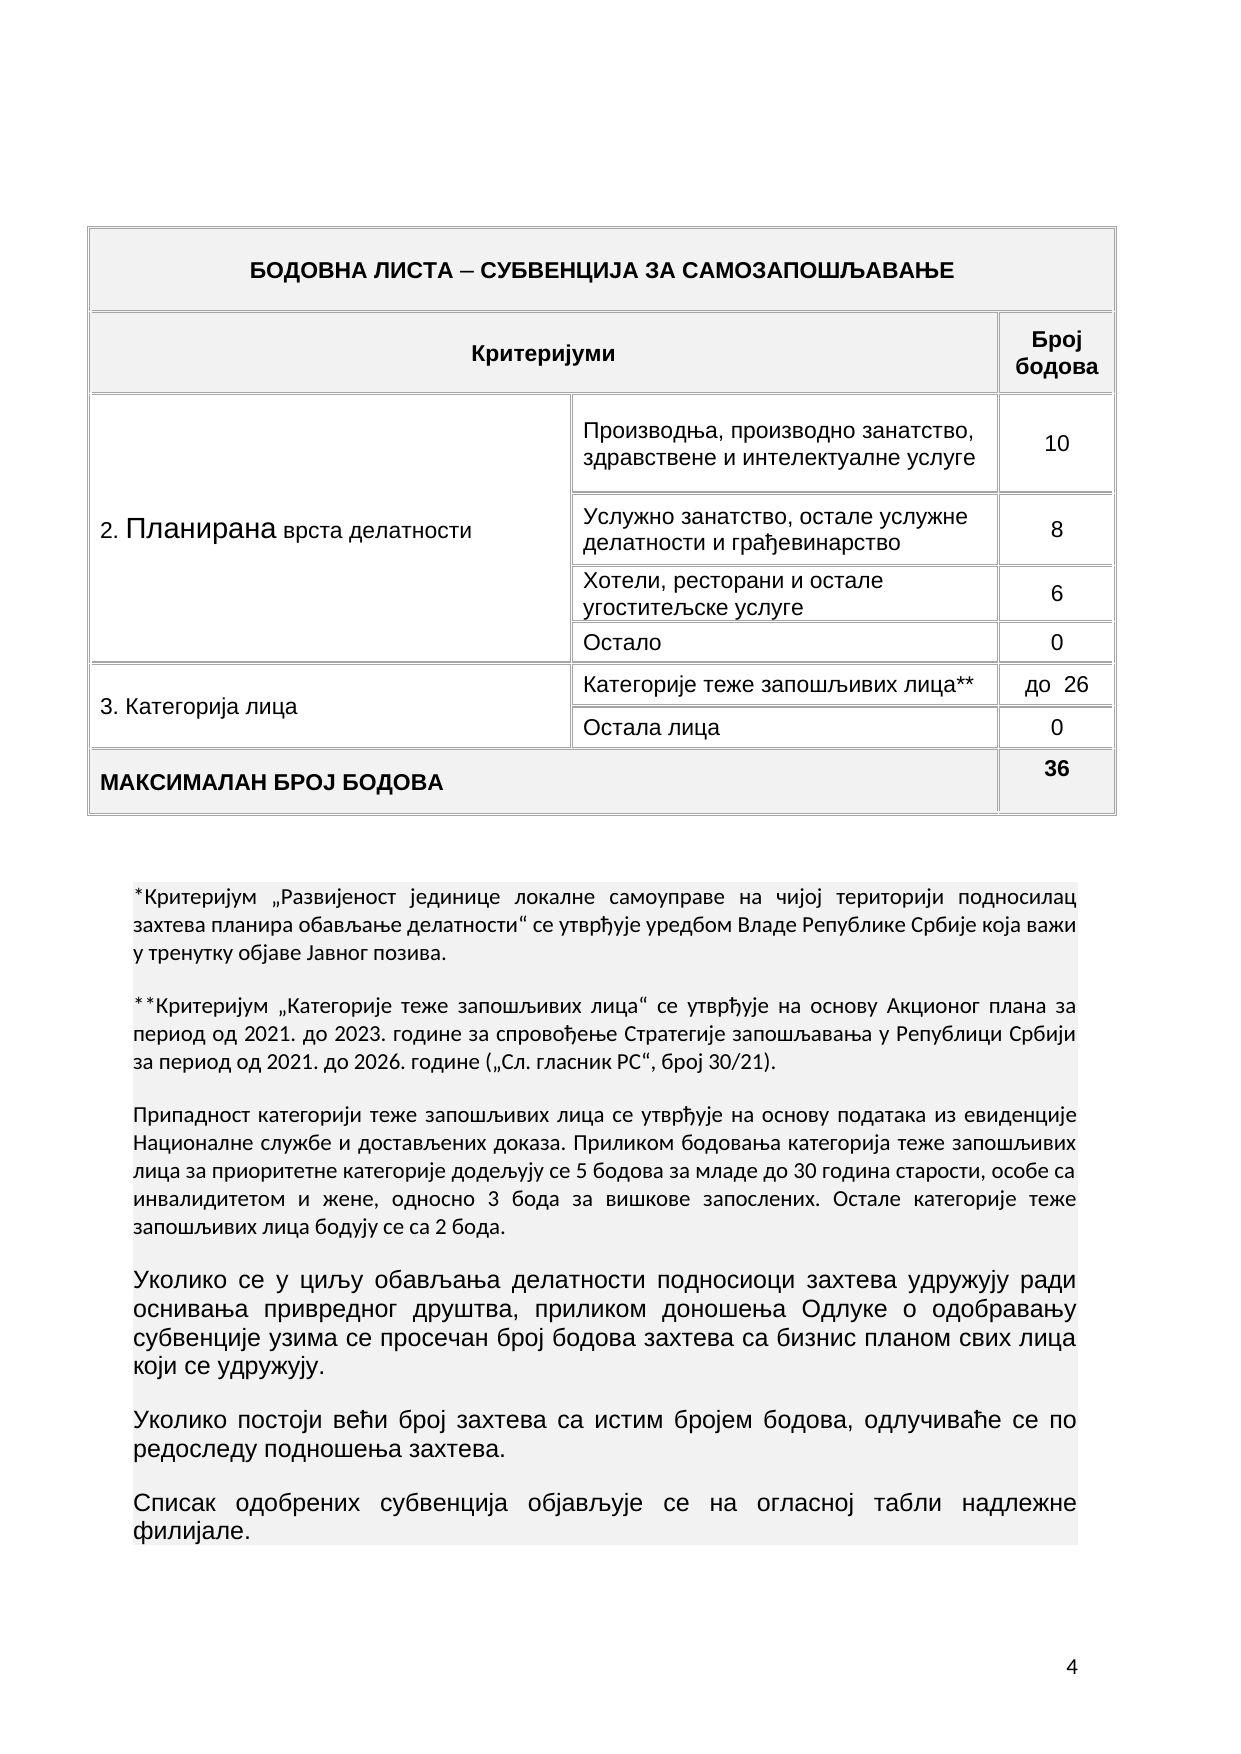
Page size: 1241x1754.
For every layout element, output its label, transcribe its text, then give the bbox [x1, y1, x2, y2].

table_cell 2. Планирана врста делатности [89, 392, 572, 661]
table_cell Остала лица [573, 708, 997, 747]
text Списак одобрених субвенција објављује се на огласној табли надлежне филијале. [133, 1488, 1078, 1545]
text **Критеријум „Категорије теже запошљивих лица“ се утврђује на основу Акционог плана за период од 2021. до 2023. годинe за спровођење Стратегије запошљавања у Републици Србији за период од 2021. до 2026. године („Сл. гласник РС“, број 30/21). [133, 991, 1078, 1075]
table_cell Производња, производно занатство, здравствене и интелектуалне услуге [573, 395, 997, 491]
text Уколико постоји већи број захтева са истим бројем бодова, одлучиваће се по редоследу подношења захтева. [133, 1405, 1078, 1463]
table_header БОДОВНА ЛИСТА – СУБВЕНЦИЈA ЗА САМОЗАПОШЉАВАЊЕ [90, 229, 1114, 310]
table_cell МАКСИМАЛАН БРОЈ БОДОВА [89, 747, 998, 813]
table_cell 0 [998, 704, 1116, 747]
table_cell Критеријуми [89, 310, 998, 392]
table_cell 6 [998, 564, 1116, 620]
table_cell 8 [1000, 491, 1114, 564]
table_cell Хотели, ресторани и остале угоститељске услуге [573, 567, 997, 620]
text Припадност категорији теже запошљивих лица се утврђује на основу података из евиденције Националне службе и достављених доказа. Приликом бодовања категорија теже запошљивих лица за приоритетне категорије додељују се 5 бодова за младе до 30 година старости, особе са инвалидитетом и жене, односно 3 бода за вишкове запослених. Остале категорије теже запошљивих лица бодују се са 2 бода. [133, 1100, 1078, 1240]
table_cell 36 [998, 747, 1116, 813]
table_cell 3. Категорија лица [90, 661, 570, 747]
table_cell Остало [573, 623, 997, 661]
table_cell 0 [1000, 620, 1114, 661]
text *Критеријум „Развијеност јединице локалне самоуправе на чијој територији подносилац захтева планира обављање делатности“ се утврђује уредбом Владе Републике Србије која важи у тренутку објаве Јавног позива. [133, 882, 1078, 966]
table_cell Број бодова [998, 310, 1116, 392]
table_cell Категорије теже запошљивих лица** [573, 665, 997, 704]
table_cell до 26 [1000, 661, 1114, 704]
table_cell Услужно занатство, остале услужне делатности и грађевинарство [573, 495, 997, 564]
table_cell 10 [998, 392, 1116, 491]
text Уколико се у циљу обављања делатности подносиоци захтева удружују ради оснивања привредног друштва, приликом доношења Одлуке о одобравању субвенције узима се просечан број бодова захтева са бизнис планом свих лица који се удружују. [133, 1265, 1078, 1380]
